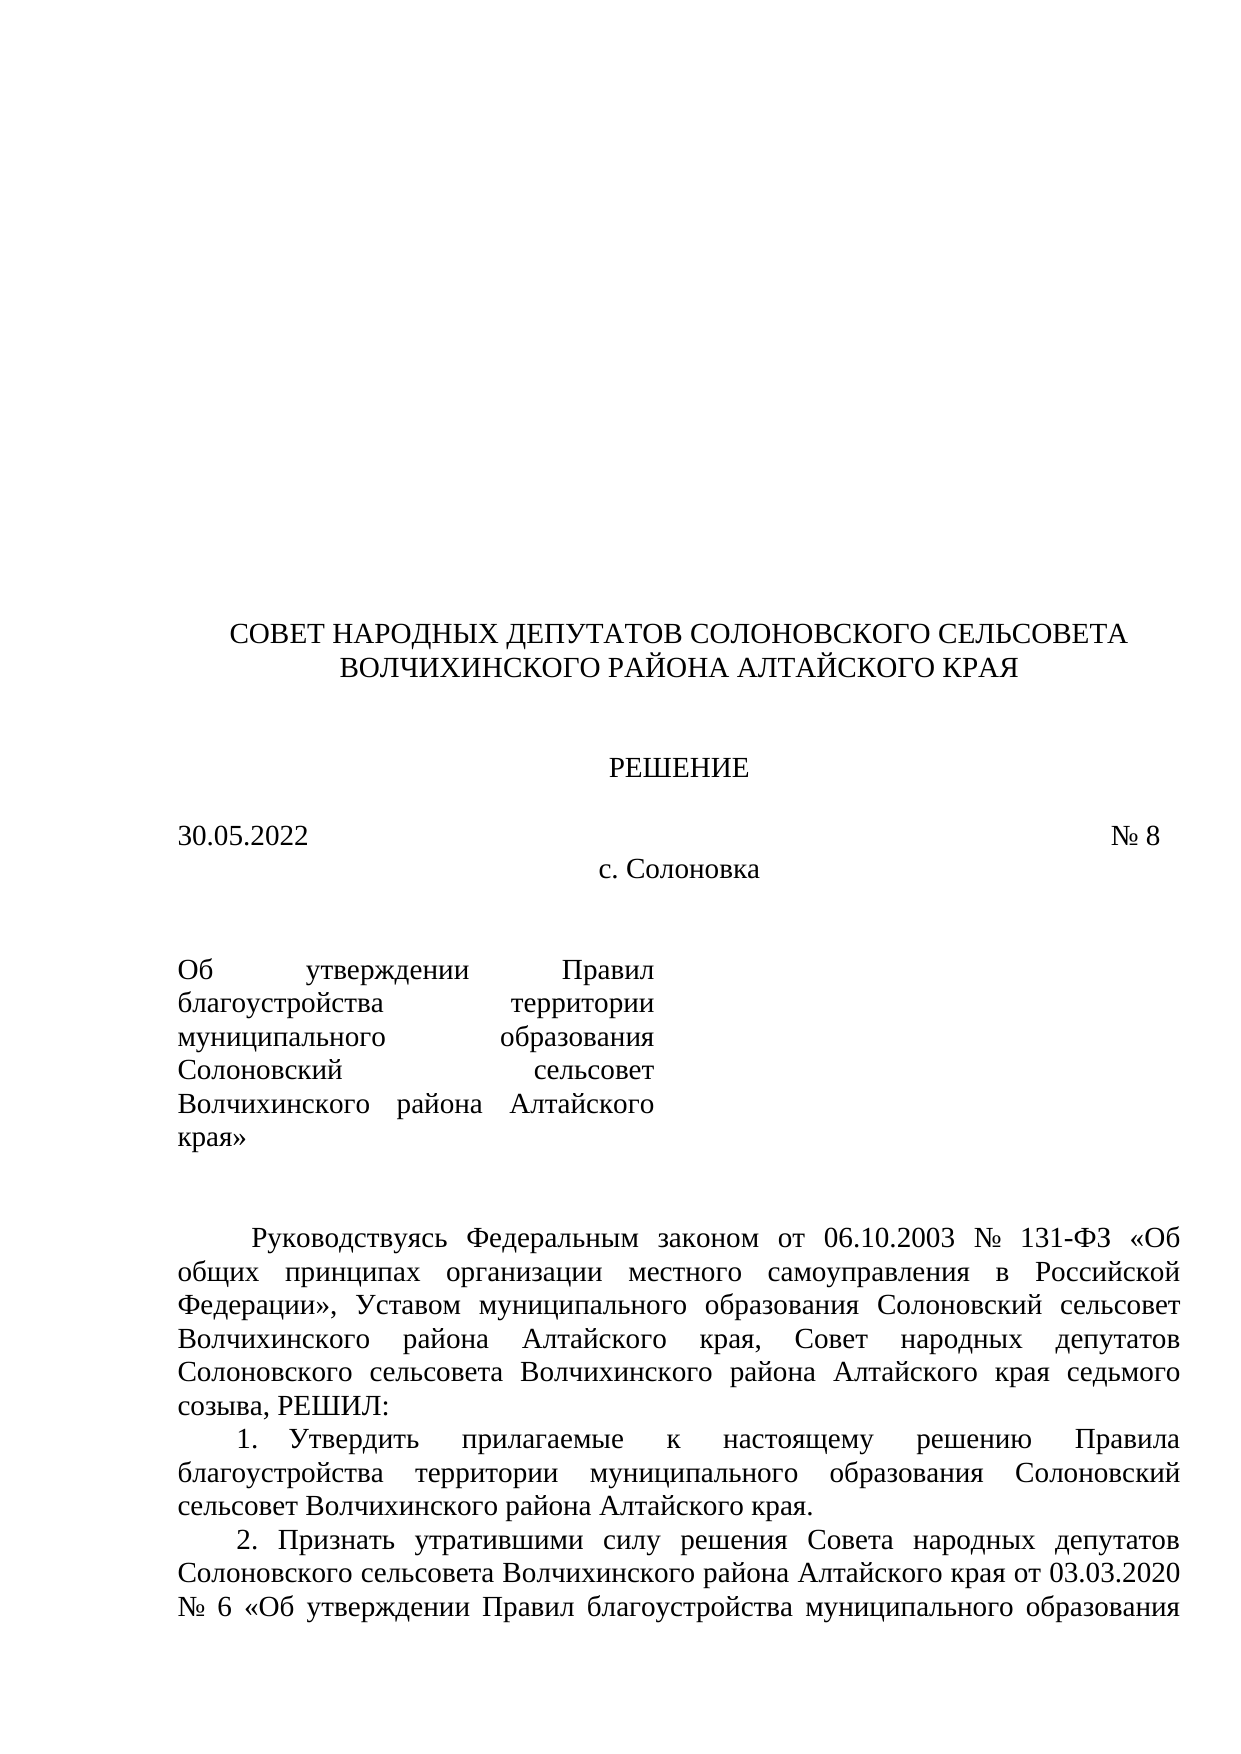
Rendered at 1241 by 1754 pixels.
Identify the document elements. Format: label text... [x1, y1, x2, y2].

text 30.05.2022 № 8 [177, 818, 1181, 851]
list Утвердить прилагаемые к настоящему решению Правила благоустройства территории муниципального образования Солоновский сельсовет Волчихинского района Алтайского края. [177, 1421, 1181, 1522]
text с. Солоновка [177, 851, 1181, 885]
text Об утверждении Правил благоустройства территории муниципального образования Солоновский сельсовет Волчихинского района Алтайского края» [177, 952, 654, 1153]
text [177, 1522, 1181, 1623]
text РЕШЕНИЕ [177, 751, 1181, 784]
text СОВЕТ НАРОДНЫХ ДЕПУТАТОВ СОЛОНОВСКОГО СЕЛЬСОВЕТА ВОЛЧИХИНСКОГО РАЙОНА АЛТАЙСКОГО КРАЯ [177, 616, 1181, 683]
text Руководствуясь Федеральным законом от 06.10.2003 № 131-ФЗ «Об общих принципах организации местного самоуправления в Российской Федерации», Уставом муниципального образования Солоновский сельсовет Волчихинского района Алтайского края, Совет народных депутатов Солоновского сельсовета Волчихинского района Алтайского края седьмого созыва, РЕШИЛ: [177, 1220, 1181, 1421]
